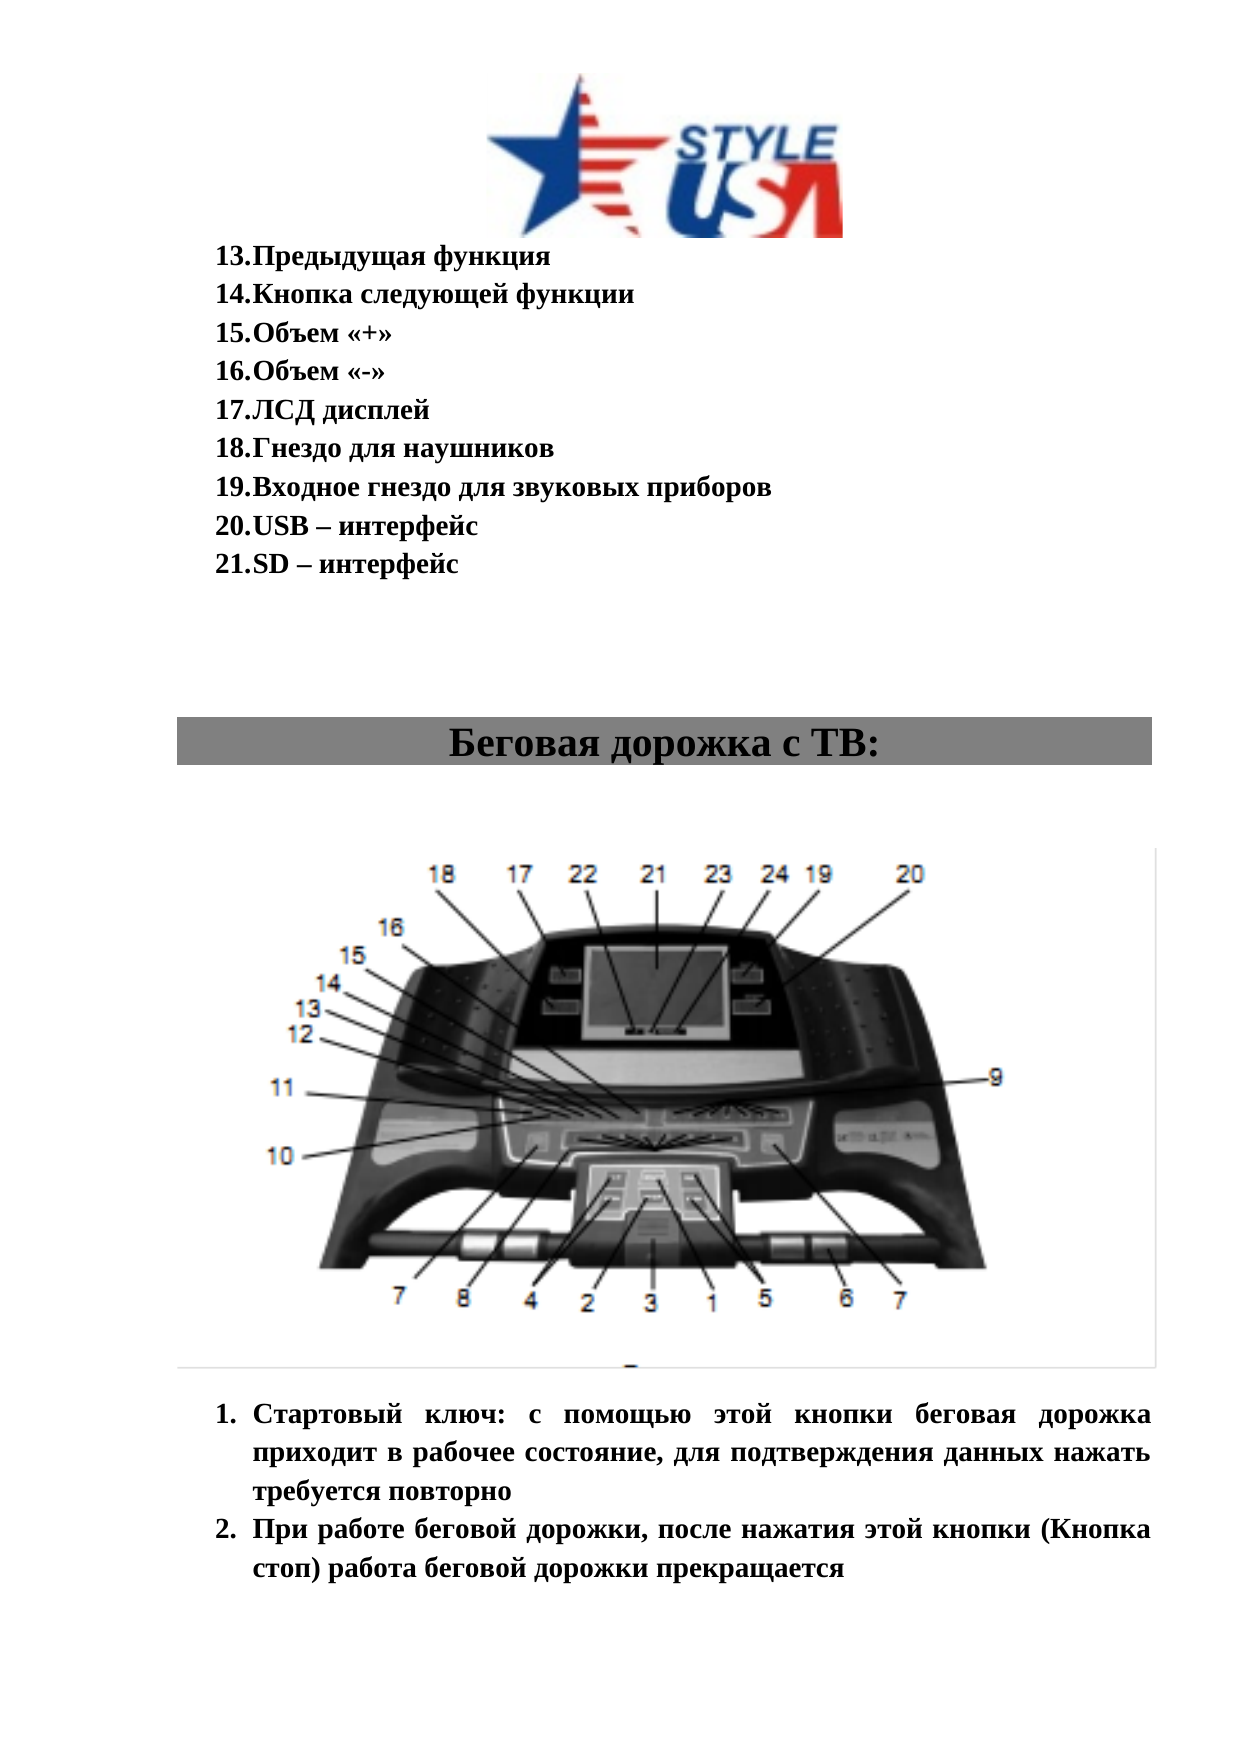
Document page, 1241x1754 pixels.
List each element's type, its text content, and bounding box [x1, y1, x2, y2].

list Кнопка следующей функции [215, 276, 1152, 310]
list Предыдущая функция [215, 238, 1152, 271]
list SD – интерфейс [215, 546, 1152, 580]
text Беговая дорожка с ТВ: [177, 717, 1152, 765]
list Гнездо для наушников [215, 431, 1152, 464]
list При работе беговой дорожки, после нажатия этой кнопки (Кнопка стоп) работа беговой дорожки прекращается [215, 1511, 1152, 1583]
list ЛСД дисплей [215, 392, 1152, 426]
list Входное гнездо для звуковых приборов [215, 469, 1152, 503]
list Стартовый ключ: с помощью этой кнопки беговая дорожка приходит в рабочее состояние, для подтверждения данных нажать требуется повторно [215, 1396, 1152, 1506]
list Объем «-» [215, 353, 1152, 387]
picture [177, 848, 1159, 1371]
list USB – интерфейс [215, 508, 1152, 541]
picture [486, 73, 843, 238]
list Объем «+» [215, 315, 1152, 348]
